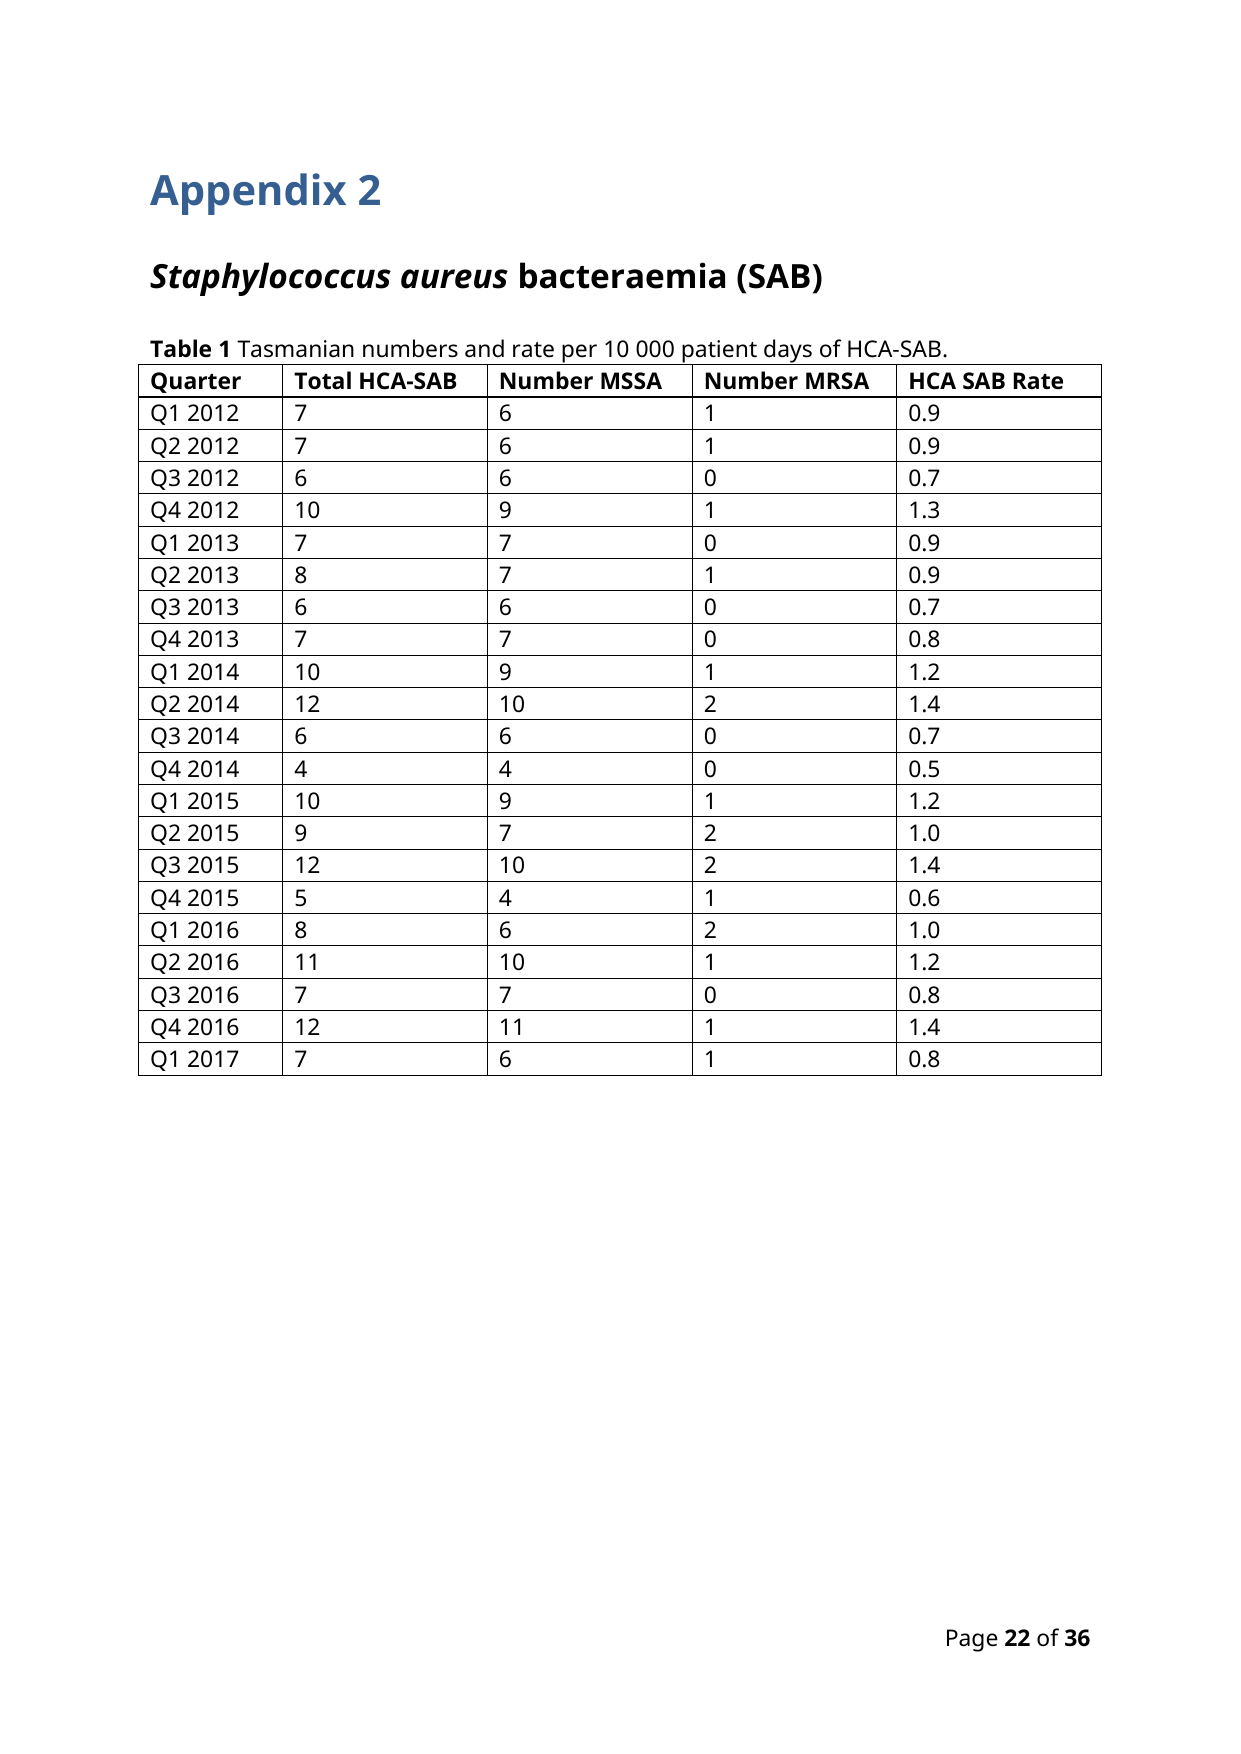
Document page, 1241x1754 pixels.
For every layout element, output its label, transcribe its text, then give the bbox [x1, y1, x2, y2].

table_cell 0.9 [897, 430, 1101, 461]
table_cell Q3 2016 [139, 979, 282, 1010]
table_cell 10 [283, 494, 487, 526]
table_cell 1.2 [897, 656, 1101, 687]
table_cell 7 [488, 527, 692, 558]
table_cell 1.4 [897, 850, 1101, 881]
table_cell 6 [488, 720, 692, 752]
table_cell 2 [693, 688, 896, 719]
table_cell 1.3 [897, 494, 1101, 526]
table_cell 0.8 [897, 979, 1101, 1010]
table_cell 7 [488, 624, 692, 655]
table_header Total HCA-SAB [283, 365, 487, 396]
table_cell 6 [488, 1043, 692, 1074]
table_cell 1.0 [897, 817, 1101, 848]
table_cell 0.9 [897, 527, 1101, 558]
table_cell Q4 2016 [139, 1011, 282, 1042]
table_cell 0 [693, 462, 896, 493]
table_cell 7 [488, 817, 692, 848]
table_cell 1.2 [897, 946, 1101, 978]
table_cell 7 [488, 559, 692, 590]
table_cell 12 [283, 850, 487, 881]
table_cell 1 [693, 1011, 896, 1042]
table_cell 0.7 [897, 720, 1101, 752]
table_header HCA SAB Rate [897, 365, 1101, 396]
table_cell 6 [488, 430, 692, 461]
table_cell 7 [488, 979, 692, 1010]
table_cell 1 [693, 398, 896, 429]
table_header Number MSSA [488, 365, 692, 396]
table_cell 1.2 [897, 785, 1101, 816]
table_cell Q4 2015 [139, 882, 282, 913]
table_cell 10 [283, 785, 487, 816]
table_cell 9 [488, 656, 692, 687]
table_cell Q2 2015 [139, 817, 282, 848]
table_cell 7 [283, 1043, 487, 1074]
subtitle Appendix 2 [150, 161, 1090, 217]
table_cell 11 [488, 1011, 692, 1042]
table_cell 9 [488, 494, 692, 526]
table_cell 8 [283, 914, 487, 945]
table_cell 0 [693, 527, 896, 558]
table_cell 10 [488, 946, 692, 978]
table_cell 1 [693, 430, 896, 461]
table_cell 0 [693, 753, 896, 784]
table_cell 9 [283, 817, 487, 848]
table_cell Q1 2016 [139, 914, 282, 945]
table_cell 0.7 [897, 462, 1101, 493]
table_cell 7 [283, 398, 487, 429]
table_cell 12 [283, 1011, 487, 1042]
table_cell Q3 2014 [139, 720, 282, 752]
table_cell Q2 2016 [139, 946, 282, 978]
subtitle Staphylococcus aureus bacteraemia (SAB) [150, 252, 1090, 298]
table_cell 0.9 [897, 398, 1101, 429]
table_cell 0 [693, 979, 896, 1010]
table_cell 10 [283, 656, 487, 687]
table_cell 7 [283, 430, 487, 461]
table_cell 1 [693, 656, 896, 687]
table_cell 5 [283, 882, 487, 913]
table_cell Q1 2012 [139, 398, 282, 429]
table_cell 12 [283, 688, 487, 719]
table_cell 0 [693, 720, 896, 752]
table_cell 9 [488, 785, 692, 816]
table_cell 0.8 [897, 1043, 1101, 1074]
table_cell 7 [283, 624, 487, 655]
table_cell 1 [693, 785, 896, 816]
table_cell Q4 2014 [139, 753, 282, 784]
table_cell 7 [283, 979, 487, 1010]
table_cell 1 [693, 494, 896, 526]
table_cell 4 [283, 753, 487, 784]
table_cell 0.5 [897, 753, 1101, 784]
table_cell 0 [693, 591, 896, 622]
table_cell 1.0 [897, 914, 1101, 945]
text Table 1 Tasmanian numbers and rate per 10 000 patient days of HCA-SAB. [150, 333, 1090, 364]
table_cell 1.4 [897, 1011, 1101, 1042]
table_header Quarter [139, 365, 282, 396]
table_cell 1 [693, 946, 896, 978]
table_cell Q4 2012 [139, 494, 282, 526]
table_cell 4 [488, 882, 692, 913]
table_cell Q1 2017 [139, 1043, 282, 1074]
table_cell 4 [488, 753, 692, 784]
table_cell 6 [488, 398, 692, 429]
table_cell 8 [283, 559, 487, 590]
table_cell 1.4 [897, 688, 1101, 719]
table_cell Q2 2014 [139, 688, 282, 719]
table_cell 0.9 [897, 559, 1101, 590]
table_cell 6 [283, 462, 487, 493]
table_cell 10 [488, 850, 692, 881]
table_cell 0.7 [897, 591, 1101, 622]
table_cell 6 [488, 914, 692, 945]
table_cell 2 [693, 914, 896, 945]
table_cell Q1 2013 [139, 527, 282, 558]
table_cell 6 [488, 591, 692, 622]
table_cell 0.8 [897, 624, 1101, 655]
table_cell Q2 2013 [139, 559, 282, 590]
table_cell Q1 2015 [139, 785, 282, 816]
table_cell Q3 2015 [139, 850, 282, 881]
table_cell 2 [693, 850, 896, 881]
table_cell Q3 2013 [139, 591, 282, 622]
table_cell 0 [693, 624, 896, 655]
table_cell 11 [283, 946, 487, 978]
table_cell 6 [488, 462, 692, 493]
table_cell Q4 2013 [139, 624, 282, 655]
table_cell 7 [283, 527, 487, 558]
table_cell Q1 2014 [139, 656, 282, 687]
table_cell 1 [693, 882, 896, 913]
table_cell 6 [283, 720, 487, 752]
table_header Number MRSA [693, 365, 896, 396]
table_cell 1 [693, 1043, 896, 1074]
table_cell 6 [283, 591, 487, 622]
table_cell 1 [693, 559, 896, 590]
table_cell 2 [693, 817, 896, 848]
table_cell Q2 2012 [139, 430, 282, 461]
table_cell 10 [488, 688, 692, 719]
table_cell Q3 2012 [139, 462, 282, 493]
table_cell 0.6 [897, 882, 1101, 913]
